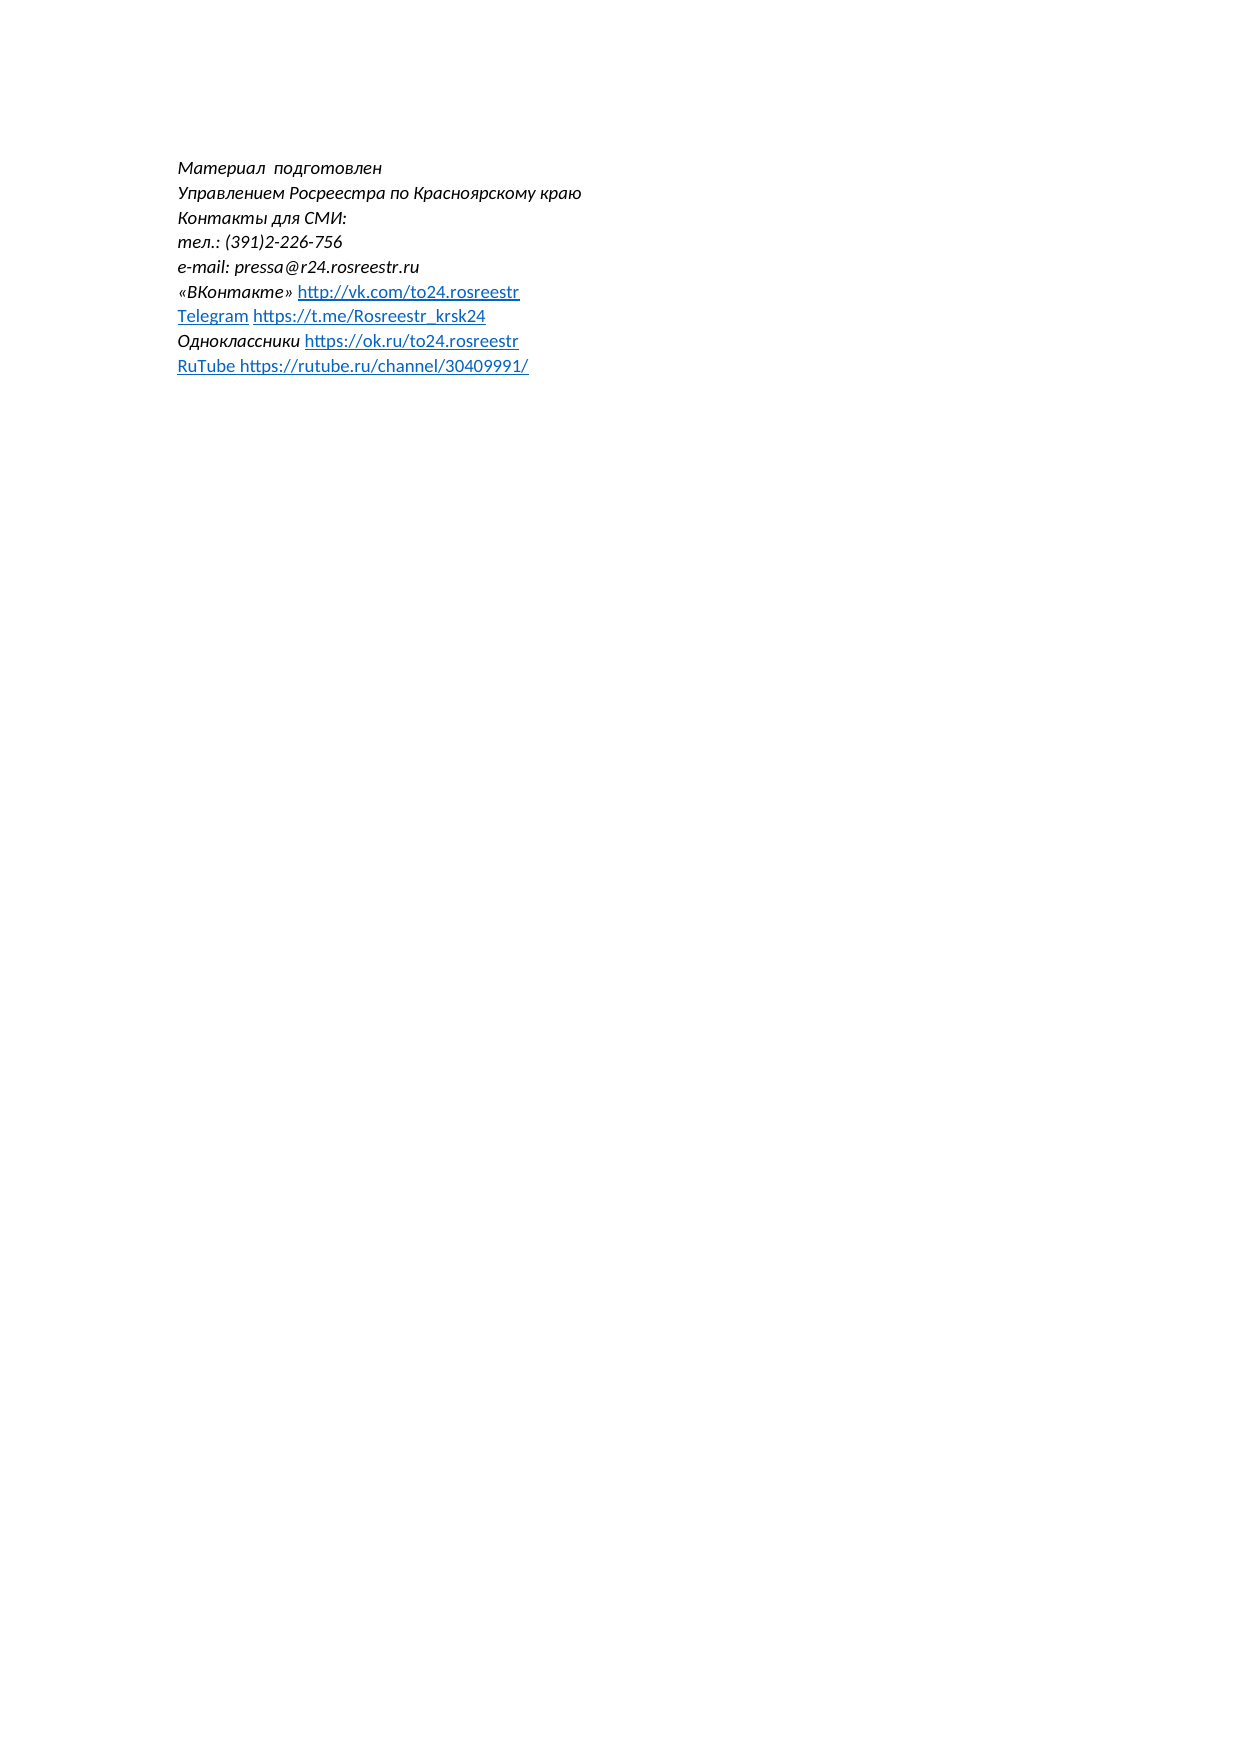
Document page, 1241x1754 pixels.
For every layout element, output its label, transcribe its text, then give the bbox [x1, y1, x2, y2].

text RuTube https://rutube.ru/channel/30409991/ [177, 354, 1152, 377]
text Управлением Росреестра по Красноярскому краю [177, 181, 1152, 204]
text Материал подготовлен [177, 156, 1152, 179]
text Контакты для СМИ: [177, 206, 1152, 229]
text тел.: (391)2-226-756 [177, 231, 1152, 253]
text Одноклассники https://ok.ru/to24.rosreestr [177, 329, 1152, 352]
text е-mail: pressa@r24.rosreestr.ru [177, 255, 1152, 278]
text Telegram https://t.me/Rosreestr_krsk24 [177, 304, 1152, 327]
text «ВКонтакте» http://vk.com/to24.rosreestr [177, 280, 1152, 303]
